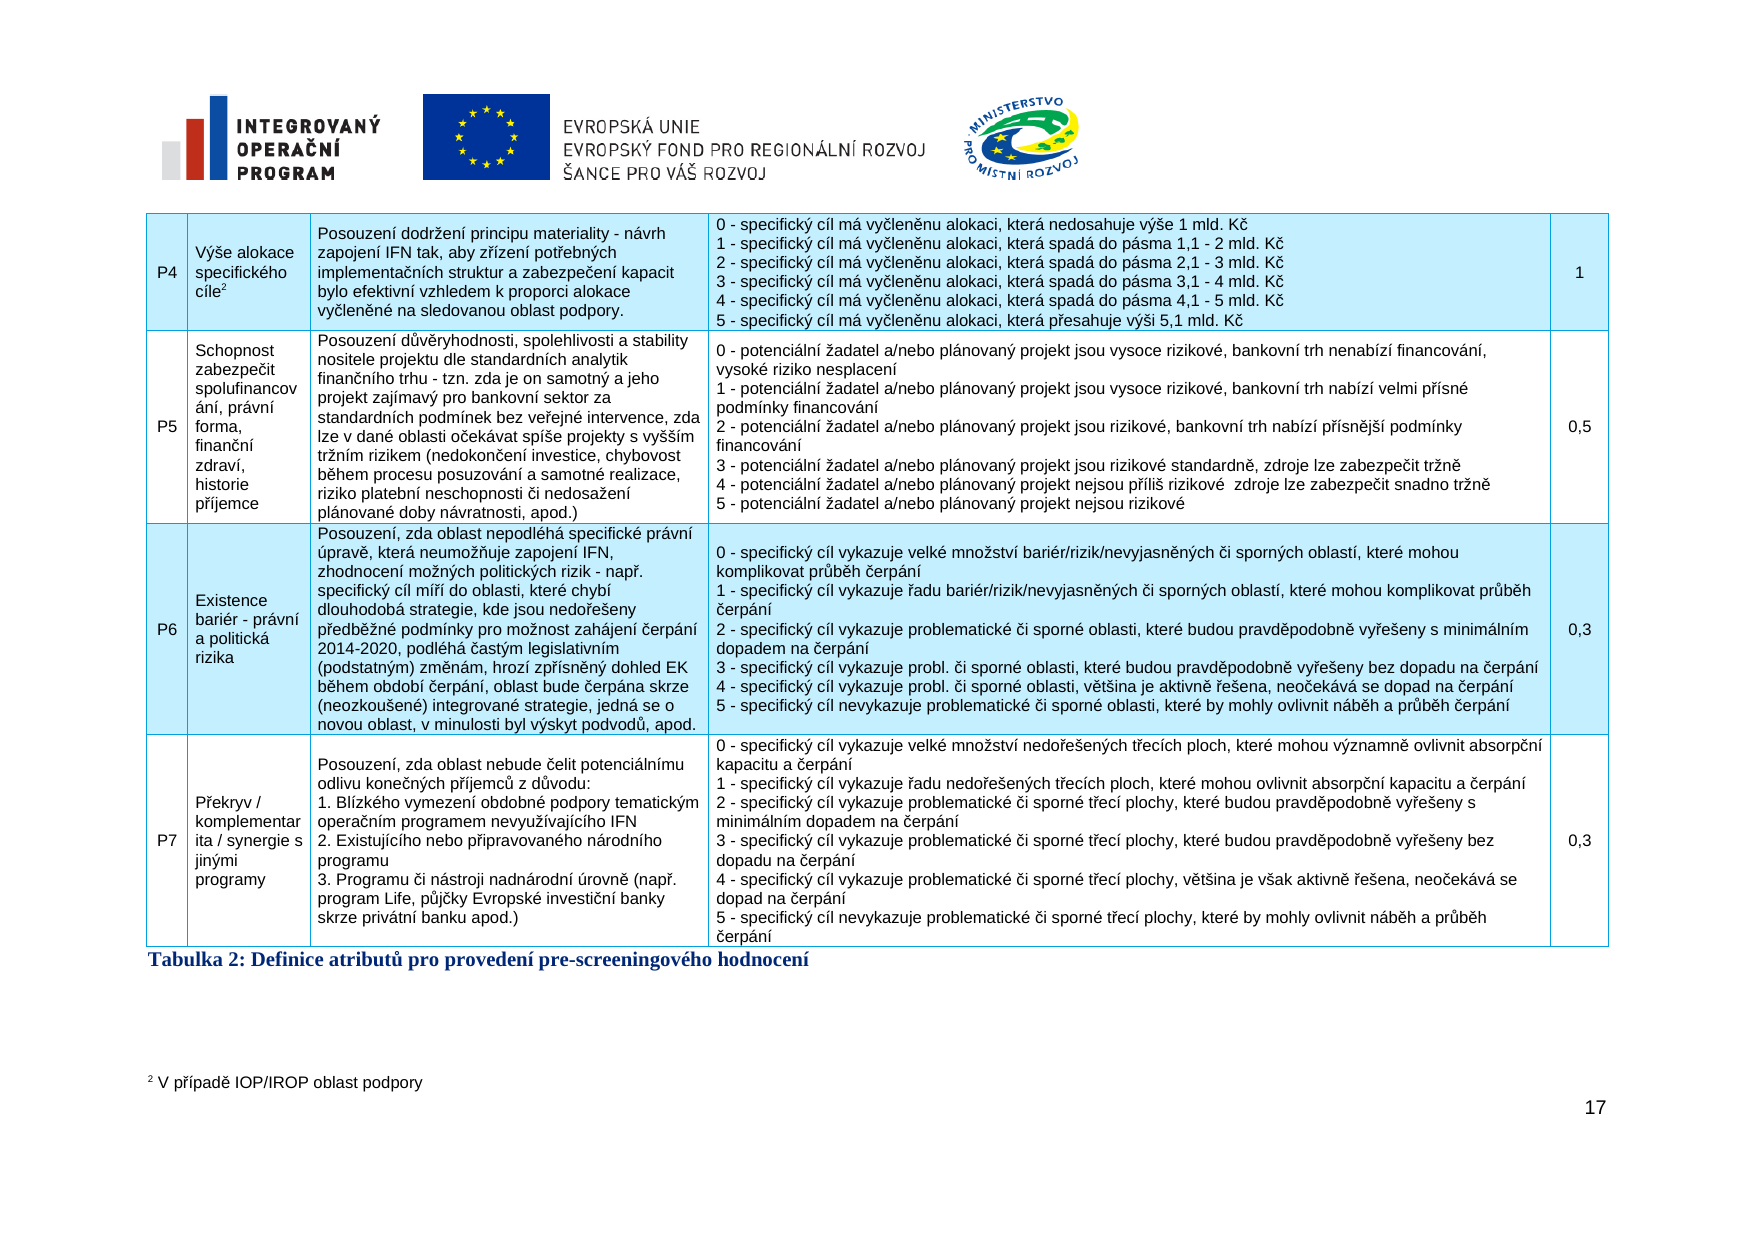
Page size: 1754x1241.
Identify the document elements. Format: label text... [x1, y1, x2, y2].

table_cell 0 - potenciální žadatel a/nebo plánovaný projekt jsou vysoce rizikové, bankovní trh nenabízí financování, vysoké riziko nesplacení 1 - potenciální žadatel a/nebo plánovaný projekt jsou vysoce rizikové, bankovní trh nabízí velmi přísné podmínky financování 2 - potenciální žadatel a/nebo plánovaný projekt jsou rizikové, bankovní trh nabízí přísnější podmínky financování 3 - potenciální žadatel a/nebo plánovaný projekt jsou rizikové standardně, zdroje lze zabezpečit tržně 4 - potenciální žadatel a/nebo plánovaný projekt nejsou příliš rizikové zdroje lze zabezpečit snadno tržně 5 - potenciální žadatel a/nebo plánovaný projekt nejsou rizikové [709, 331, 1550, 522]
table_cell 0 - specifický cíl vykazuje velké množství bariér/rizik/nevyjasněných či sporných oblastí, které mohou komplikovat průběh čerpání 1 - specifický cíl vykazuje řadu bariér/rizik/nevyjasněných či sporných oblastí, které mohou komplikovat průběh čerpání 2 - specifický cíl vykazuje problematické či sporné oblasti, které budou pravděpodobně vyřešeny s minimálním dopadem na čerpání 3 - specifický cíl vykazuje probl. či sporné oblasti, které budou pravděpodobně vyřešeny bez dopadu na čerpání 4 - specifický cíl vykazuje probl. či sporné oblasti, většina je aktivně řešena, neočekává se dopad na čerpání 5 - specifický cíl nevykazuje problematické či sporné oblasti, které by mohly ovlivnit náběh a průběh čerpání [709, 524, 1550, 734]
table_cell 0,3 [1551, 524, 1608, 734]
table_cell P5 [147, 331, 187, 522]
table_cell 0 - specifický cíl má vyčleněnu alokaci, která nedosahuje výše 1 mld. Kč 1 - specifický cíl má vyčleněnu alokaci, která spadá do pásma 1,1 - 2 mld. Kč 2 - specifický cíl má vyčleněnu alokaci, která spadá do pásma 2,1 - 3 mld. Kč 3 - specifický cíl má vyčleněnu alokaci, která spadá do pásma 3,1 - 4 mld. Kč 4 - specifický cíl má vyčleněnu alokaci, která spadá do pásma 4,1 - 5 mld. Kč 5 - specifický cíl má vyčleněnu alokaci, která přesahuje výši 5,1 mld. Kč [709, 214, 1550, 330]
table_cell 0,5 [1551, 331, 1608, 522]
table_cell Existence bariér - právní a politická rizika [188, 524, 310, 734]
table_cell 0,3 [1551, 735, 1608, 946]
table_cell P4 [147, 214, 187, 330]
table_cell Posouzení, zda oblast nebude čelit potenciálnímu odlivu konečných příjemců z důvodu: 1. Blízkého vymezení obdobné podpory tematickým operačním programem nevyužívajícího IFN 2. Existujícího nebo připravovaného národního programu 3. Programu či nástroji nadnárodní úrovně (např. program Life, půjčky Evropské investiční banky skrze privátní banku apod.) [311, 735, 708, 946]
picture [147, 73, 1093, 201]
table_cell Posouzení, zda oblast nepodléhá specifické právní úpravě, která neumožňuje zapojení IFN, zhodnocení možných politických rizik - např. specifický cíl míří do oblasti, které chybí dlouhodobá strategie, kde jsou nedořešeny předběžné podmínky pro možnost zahájení čerpání 2014-2020, podléhá častým legislativním (podstatným) změnám, hrozí zpřísněný dohled EK během období čerpání, oblast bude čerpána skrze (neozkoušené) integrované strategie, jedná se o novou oblast, v minulosti byl výskyt podvodů, apod. [311, 524, 708, 734]
table_cell P7 [147, 735, 187, 946]
table_cell 0 - specifický cíl vykazuje velké množství nedořešených třecích ploch, které mohou významně ovlivnit absorpční kapacitu a čerpání 1 - specifický cíl vykazuje řadu nedořešených třecích ploch, které mohou ovlivnit absorpční kapacitu a čerpání 2 - specifický cíl vykazuje problematické či sporné třecí plochy, které budou pravděpodobně vyřešeny s minimálním dopadem na čerpání 3 - specifický cíl vykazuje problematické či sporné třecí plochy, které budou pravděpodobně vyřešeny bez dopadu na čerpání 4 - specifický cíl vykazuje problematické či sporné třecí plochy, většina je však aktivně řešena, neočekává se dopad na čerpání 5 - specifický cíl nevykazuje problematické či sporné třecí plochy, které by mohly ovlivnit náběh a průběh čerpání [709, 735, 1550, 946]
table_cell Výše alokace specifického cíle [188, 214, 310, 330]
table_cell P6 [147, 524, 187, 734]
table_cell Posouzení důvěryhodnosti, spolehlivosti a stability nositele projektu dle standardních analytik finančního trhu - tzn. zda je on samotný a jeho projekt zajímavý pro bankovní sektor za standardních podmínek bez veřejné intervence, zda lze v dané oblasti očekávat spíše projekty s vyšším tržním rizikem (nedokončení investice, chybovost během procesu posuzování a samotné realizace, riziko platební neschopnosti či nedosažení plánované doby návratnosti, apod.) [311, 331, 708, 522]
text Tabulka 2: Definice atributů pro provedení pre-screeningového hodnocení [148, 947, 1606, 971]
table_cell Schopnost zabezpečit spolufinancování, právní forma, finanční zdraví, historie příjemce [188, 331, 310, 522]
table_cell Překryv / komplementarita / synergie s jinými programy [188, 735, 310, 946]
table_cell 1 [1551, 214, 1608, 330]
table_cell Posouzení dodržení principu materiality - návrh zapojení IFN tak, aby zřízení potřebných implementačních struktur a zabezpečení kapacit bylo efektivní vzhledem k proporci alokace vyčleněné na sledovanou oblast podpory. [311, 214, 708, 330]
